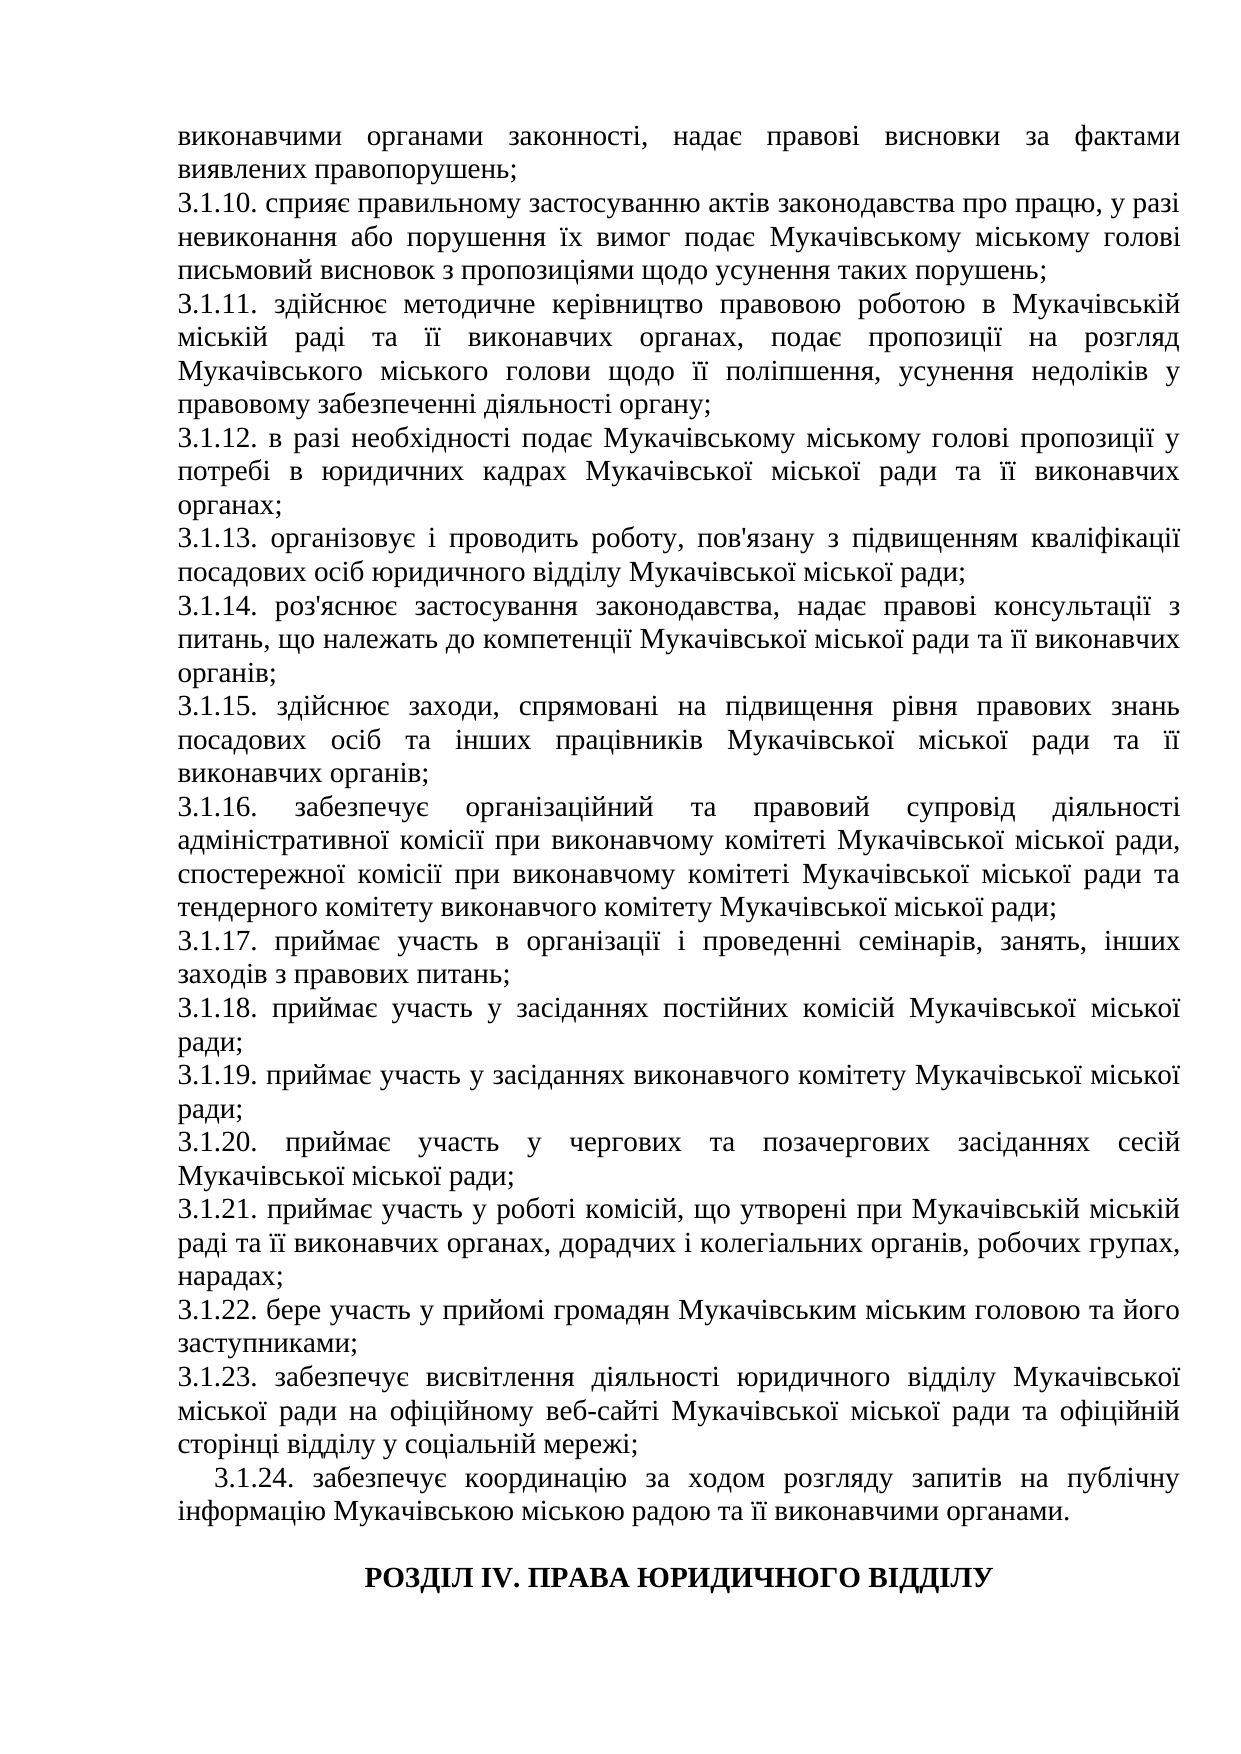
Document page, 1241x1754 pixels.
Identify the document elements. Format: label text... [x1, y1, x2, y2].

text 3.1.18. приймає участь у засіданнях постійних комісій Мукачівської міської ради; [177, 990, 1181, 1057]
text 3.1.14. роз'яснює застосування законодавства, надає правові консультації з питань, що належать до компетенції Мукачівської міської ради та її виконавчих органів; [177, 588, 1181, 688]
text 3.1.22. бере участь у прийомі громадян Мукачівським міським головою та його заступниками; [177, 1292, 1181, 1359]
text 3.1.20. приймає участь у чергових та позачергових засіданнях сесій Мукачівської міської ради; [177, 1124, 1181, 1191]
text 3.1.10. сприяє правильному застосуванню актів законодавства про працю, у разі невиконання або порушення їх вимог подає Мукачівському міському голові письмовий висновок з пропозиціями щодо усунення таких порушень; [177, 185, 1181, 286]
text 3.1.13. організовує і проводить роботу, пов'язану з підвищенням кваліфікації посадових осіб юридичного відділу Мукачівської міської ради; [177, 521, 1181, 588]
text 3.1.24. забезпечує координацію за ходом розгляду запитів на публічну інформацію Мукачівською міською радою та її виконавчими органами. [177, 1460, 1181, 1527]
text 3.1.17. приймає участь в організації і проведенні семінарів, занять, інших заходів з правових питань; [177, 923, 1181, 990]
text 3.1.15. здійснює заходи, спрямовані на підвищення рівня правових знань посадових осіб та інших працівників Мукачівської міської ради та її виконавчих органів; [177, 688, 1181, 789]
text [177, 118, 1181, 185]
text 3.1.12. в разі необхідності подає Мукачівському міському голові пропозиції у потребі в юридичних кадрах Мукачівської міської ради та її виконавчих органах; [177, 420, 1181, 521]
text 3.1.16. забезпечує організаційний та правовий супровід діяльності адміністративної комісії при виконавчому комітеті Мукачівської міської ради, спостережної комісії при виконавчому комітеті Мукачівської міської ради та тендерного комітету виконавчого комітету Мукачівської міської ради; [177, 789, 1181, 923]
text 3.1.23. забезпечує висвітлення діяльності юридичного відділу Мукачівської міської ради на офіційному веб-сайті Мукачівської міської ради та офіційній сторінці відділу у соціальній мережі; [177, 1359, 1181, 1460]
list розділ ІV. Права ЮРИДИЧНОГО Відділу [177, 1560, 1181, 1594]
text 3.1.19. приймає участь у засіданнях виконавчого комітету Мукачівської міської ради; [177, 1057, 1181, 1124]
text 3.1.21. приймає участь у роботі комісій, що утворені при Мукачівській міській раді та її виконавчих органах, дорадчих і колегіальних органів, робочих групах, нарадах; [177, 1191, 1181, 1292]
text 3.1.11. здійснює методичне керівництво правовою роботою в Мукачівській міській раді та її виконавчих органах, подає пропозиції на розгляд Мукачівського міського голови щодо її поліпшення, усунення недоліків у правовому забезпеченні діяльності органу; [177, 286, 1181, 420]
